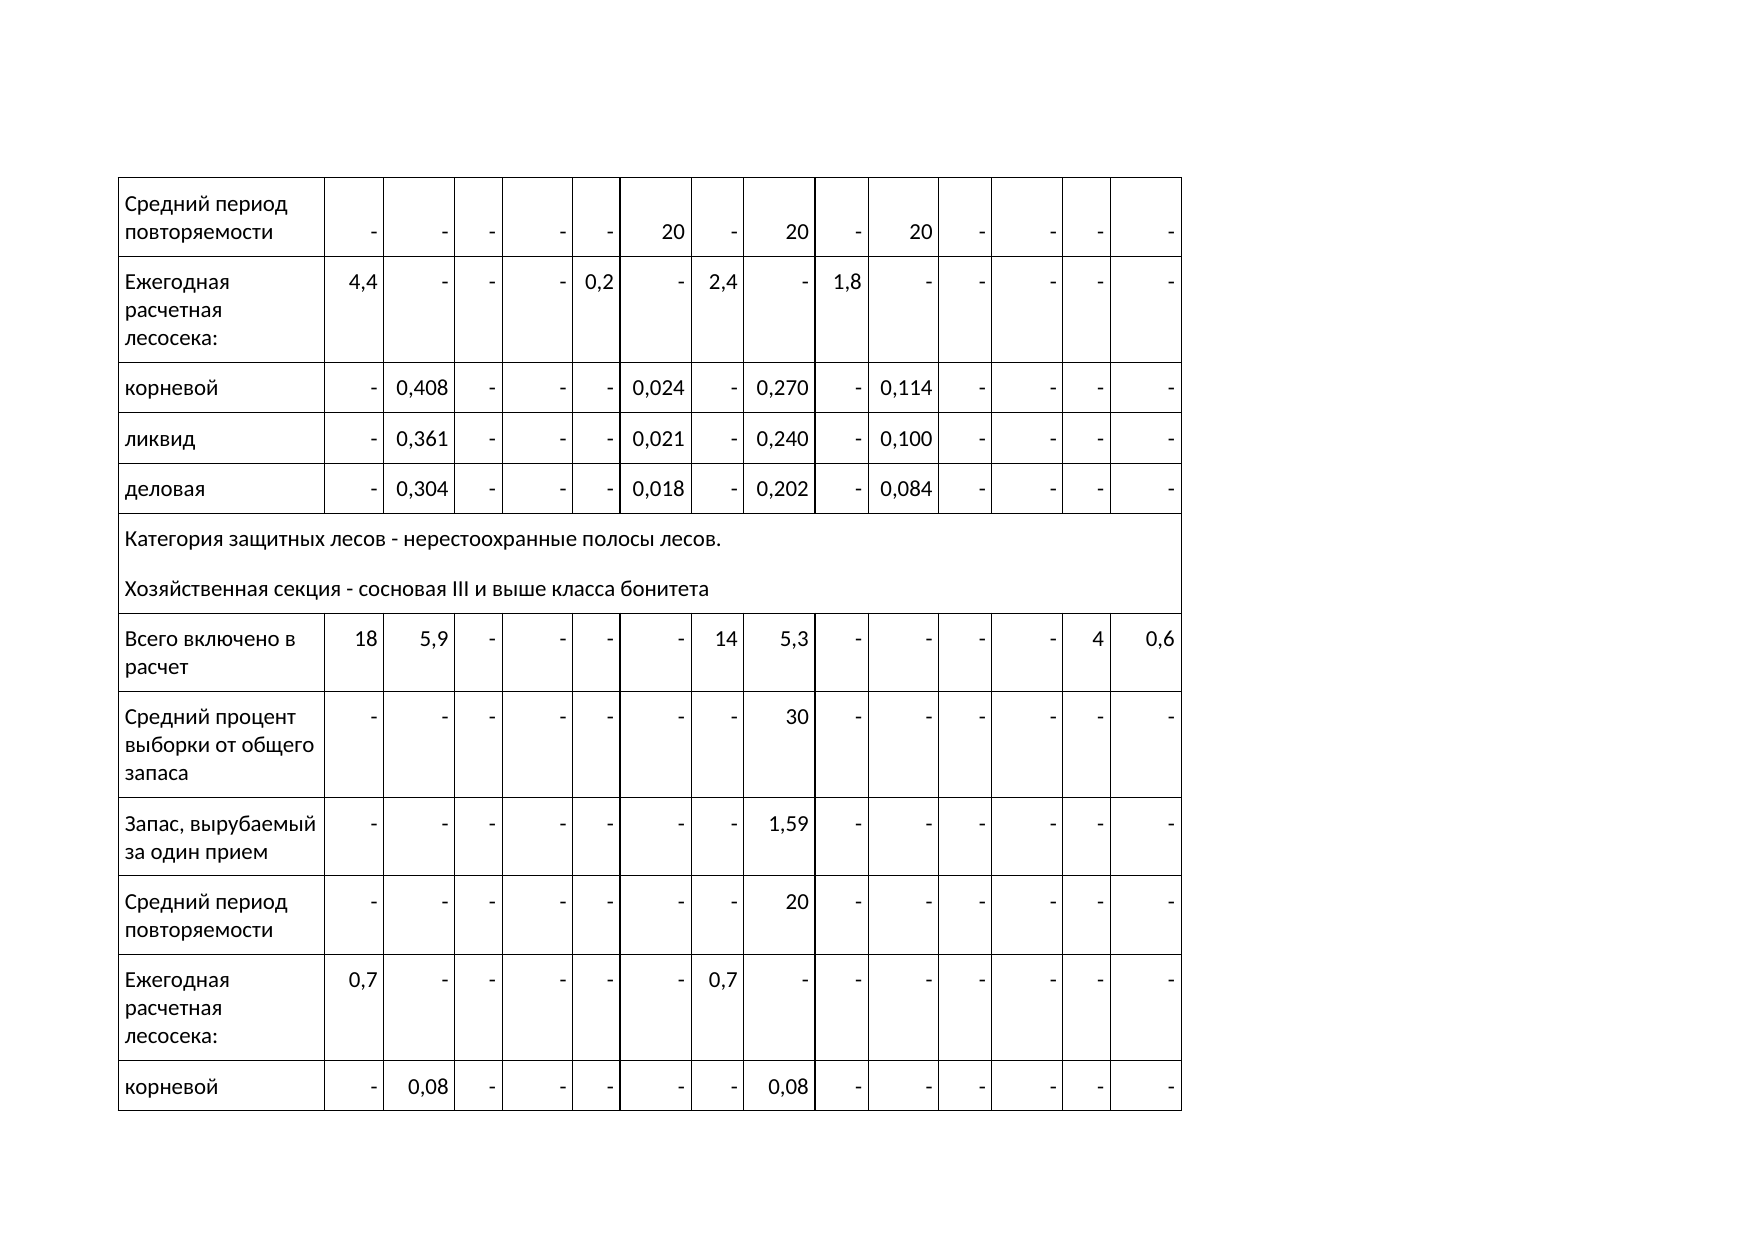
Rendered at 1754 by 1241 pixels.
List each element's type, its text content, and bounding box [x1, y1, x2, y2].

table_cell - [939, 614, 991, 691]
table_cell 0,304 [384, 464, 454, 513]
table_cell 4,4 [325, 257, 383, 362]
table_cell - [869, 614, 938, 691]
table_cell 14 [692, 614, 743, 691]
table_cell Средний период повторяемости [119, 178, 324, 256]
table_cell - [1063, 413, 1110, 462]
table_cell - [992, 363, 1062, 412]
table_cell - [1111, 178, 1181, 256]
table_cell 0,7 [325, 955, 383, 1060]
table_cell Всего включено в расчет [119, 614, 324, 691]
table_cell - [1111, 464, 1181, 513]
table_cell - [503, 692, 572, 797]
table_cell - [939, 798, 991, 875]
table_cell - [744, 955, 814, 1060]
table_cell 20 [869, 178, 938, 256]
table_cell - [692, 464, 743, 513]
table_cell - [455, 798, 502, 875]
table_cell - [816, 614, 868, 691]
table_cell - [1063, 257, 1110, 362]
table_cell 0,021 [621, 413, 691, 462]
table_cell - [692, 413, 743, 462]
table_cell - [992, 257, 1062, 362]
table_cell - [573, 178, 619, 256]
table_cell - [384, 955, 454, 1060]
table_cell Хозяйственная секция - сосновая III и выше класса бонитета [119, 563, 1181, 612]
table_cell - [455, 955, 502, 1060]
table_cell - [621, 257, 691, 362]
table_cell - [621, 798, 691, 875]
table_cell - [939, 363, 991, 412]
table_cell Средний период повторяемости [119, 876, 324, 954]
table_cell - [1111, 1061, 1181, 1110]
table_cell - [869, 798, 938, 875]
table_cell - [816, 876, 868, 954]
table_cell - [384, 178, 454, 256]
table_cell - [621, 1061, 691, 1110]
table_cell 0,018 [621, 464, 691, 513]
table_cell - [1063, 1061, 1110, 1110]
table_cell - [503, 1061, 572, 1110]
table_cell - [939, 1061, 991, 1110]
table_cell - [503, 955, 572, 1060]
table_cell 4 [1063, 614, 1110, 691]
table_cell - [939, 955, 991, 1060]
table_cell - [325, 464, 383, 513]
table_cell - [455, 876, 502, 954]
table_cell 0,084 [869, 464, 938, 513]
table_cell Ежегодная расчетная лесосека: [119, 955, 324, 1060]
table_cell - [325, 413, 383, 462]
table_cell - [1111, 955, 1181, 1060]
table_cell 0,114 [869, 363, 938, 412]
table_cell - [573, 464, 619, 513]
table_cell - [384, 876, 454, 954]
table_cell - [573, 363, 619, 412]
table_cell - [1111, 413, 1181, 462]
table_cell - [573, 798, 619, 875]
table_cell - [384, 798, 454, 875]
table_cell - [455, 1061, 502, 1110]
table_cell - [992, 692, 1062, 797]
table_cell - [503, 257, 572, 362]
table_cell 20 [621, 178, 691, 256]
table_cell - [992, 178, 1062, 256]
table_cell - [503, 614, 572, 691]
table_cell ликвид [119, 413, 324, 462]
table_cell - [503, 798, 572, 875]
table_cell - [503, 363, 572, 412]
table_cell - [384, 257, 454, 362]
table_cell 0,6 [1111, 614, 1181, 691]
table_cell - [816, 413, 868, 462]
table_cell - [939, 692, 991, 797]
table_cell - [1063, 876, 1110, 954]
table_cell - [692, 363, 743, 412]
table_cell - [455, 178, 502, 256]
table_cell - [573, 692, 619, 797]
table_cell - [325, 363, 383, 412]
table_cell корневой [119, 363, 324, 412]
table_cell Средний процент выборки от общего запаса [119, 692, 324, 797]
table_cell - [816, 798, 868, 875]
table_cell - [573, 413, 619, 462]
table_cell - [621, 955, 691, 1060]
table_cell - [1063, 955, 1110, 1060]
table_cell - [939, 178, 991, 256]
table_cell - [692, 876, 743, 954]
table_cell - [1111, 798, 1181, 875]
table_cell - [939, 413, 991, 462]
table_cell 5,9 [384, 614, 454, 691]
table_cell - [816, 955, 868, 1060]
table_cell - [816, 464, 868, 513]
table_cell - [992, 876, 1062, 954]
table_cell - [325, 1061, 383, 1110]
table_cell 0,202 [744, 464, 814, 513]
table_cell - [692, 1061, 743, 1110]
table_cell - [939, 876, 991, 954]
table_cell - [1111, 876, 1181, 954]
table_cell - [992, 1061, 1062, 1110]
table_cell - [621, 614, 691, 691]
table_cell - [992, 798, 1062, 875]
table_cell - [692, 178, 743, 256]
table_cell - [1063, 363, 1110, 412]
table_cell - [1063, 692, 1110, 797]
table_cell 1,8 [816, 257, 868, 362]
table_cell - [503, 464, 572, 513]
table_cell - [744, 257, 814, 362]
table_cell - [869, 876, 938, 954]
table_cell - [816, 178, 868, 256]
table_cell - [992, 955, 1062, 1060]
table_cell 0,270 [744, 363, 814, 412]
table_cell - [503, 413, 572, 462]
table_cell - [573, 876, 619, 954]
table_cell 0,361 [384, 413, 454, 462]
table_cell - [939, 464, 991, 513]
table_cell - [692, 798, 743, 875]
table_cell - [992, 413, 1062, 462]
table_cell Категория защитных лесов - нерестоохранные полосы лесов. [119, 514, 1181, 563]
table_cell 18 [325, 614, 383, 691]
table_cell - [869, 692, 938, 797]
table_cell - [455, 413, 502, 462]
table_cell - [573, 955, 619, 1060]
table_cell - [692, 692, 743, 797]
table_cell - [992, 464, 1062, 513]
table_cell - [384, 692, 454, 797]
table_cell 0,2 [573, 257, 619, 362]
table_cell - [869, 955, 938, 1060]
table_cell - [1111, 692, 1181, 797]
table_cell - [1111, 257, 1181, 362]
table_cell - [1063, 464, 1110, 513]
table_cell - [1063, 178, 1110, 256]
table_cell - [1063, 798, 1110, 875]
table_cell - [1111, 363, 1181, 412]
table_cell - [869, 1061, 938, 1110]
table_cell 5,3 [744, 614, 814, 691]
table_cell - [621, 692, 691, 797]
table_cell деловая [119, 464, 324, 513]
table_cell 20 [744, 876, 814, 954]
table_cell 0,08 [384, 1061, 454, 1110]
table_cell - [992, 614, 1062, 691]
table_cell - [503, 876, 572, 954]
table_cell - [503, 178, 572, 256]
table_cell - [816, 363, 868, 412]
table_cell Ежегодная расчетная лесосека: [119, 257, 324, 362]
table_cell - [573, 1061, 619, 1110]
table_cell 2,4 [692, 257, 743, 362]
table_cell 0,100 [869, 413, 938, 462]
table_cell 0,7 [692, 955, 743, 1060]
table_cell - [455, 464, 502, 513]
table_cell 0,240 [744, 413, 814, 462]
table_cell - [455, 614, 502, 691]
table_cell - [816, 692, 868, 797]
table_cell - [939, 257, 991, 362]
table_cell 1,59 [744, 798, 814, 875]
table_cell - [573, 614, 619, 691]
table_cell - [325, 798, 383, 875]
table_cell 0,408 [384, 363, 454, 412]
table_cell 0,08 [744, 1061, 814, 1110]
table_cell Запас, вырубаемый за один прием [119, 798, 324, 875]
table_cell корневой [119, 1061, 324, 1110]
table_cell - [816, 1061, 868, 1110]
table_cell - [869, 257, 938, 362]
table_cell - [325, 692, 383, 797]
table_cell 30 [744, 692, 814, 797]
table_cell 20 [744, 178, 814, 256]
table_cell - [325, 876, 383, 954]
table_cell - [621, 876, 691, 954]
table_cell - [325, 178, 383, 256]
table_cell - [455, 692, 502, 797]
table_cell 0,024 [621, 363, 691, 412]
table_cell - [455, 257, 502, 362]
table_cell - [455, 363, 502, 412]
